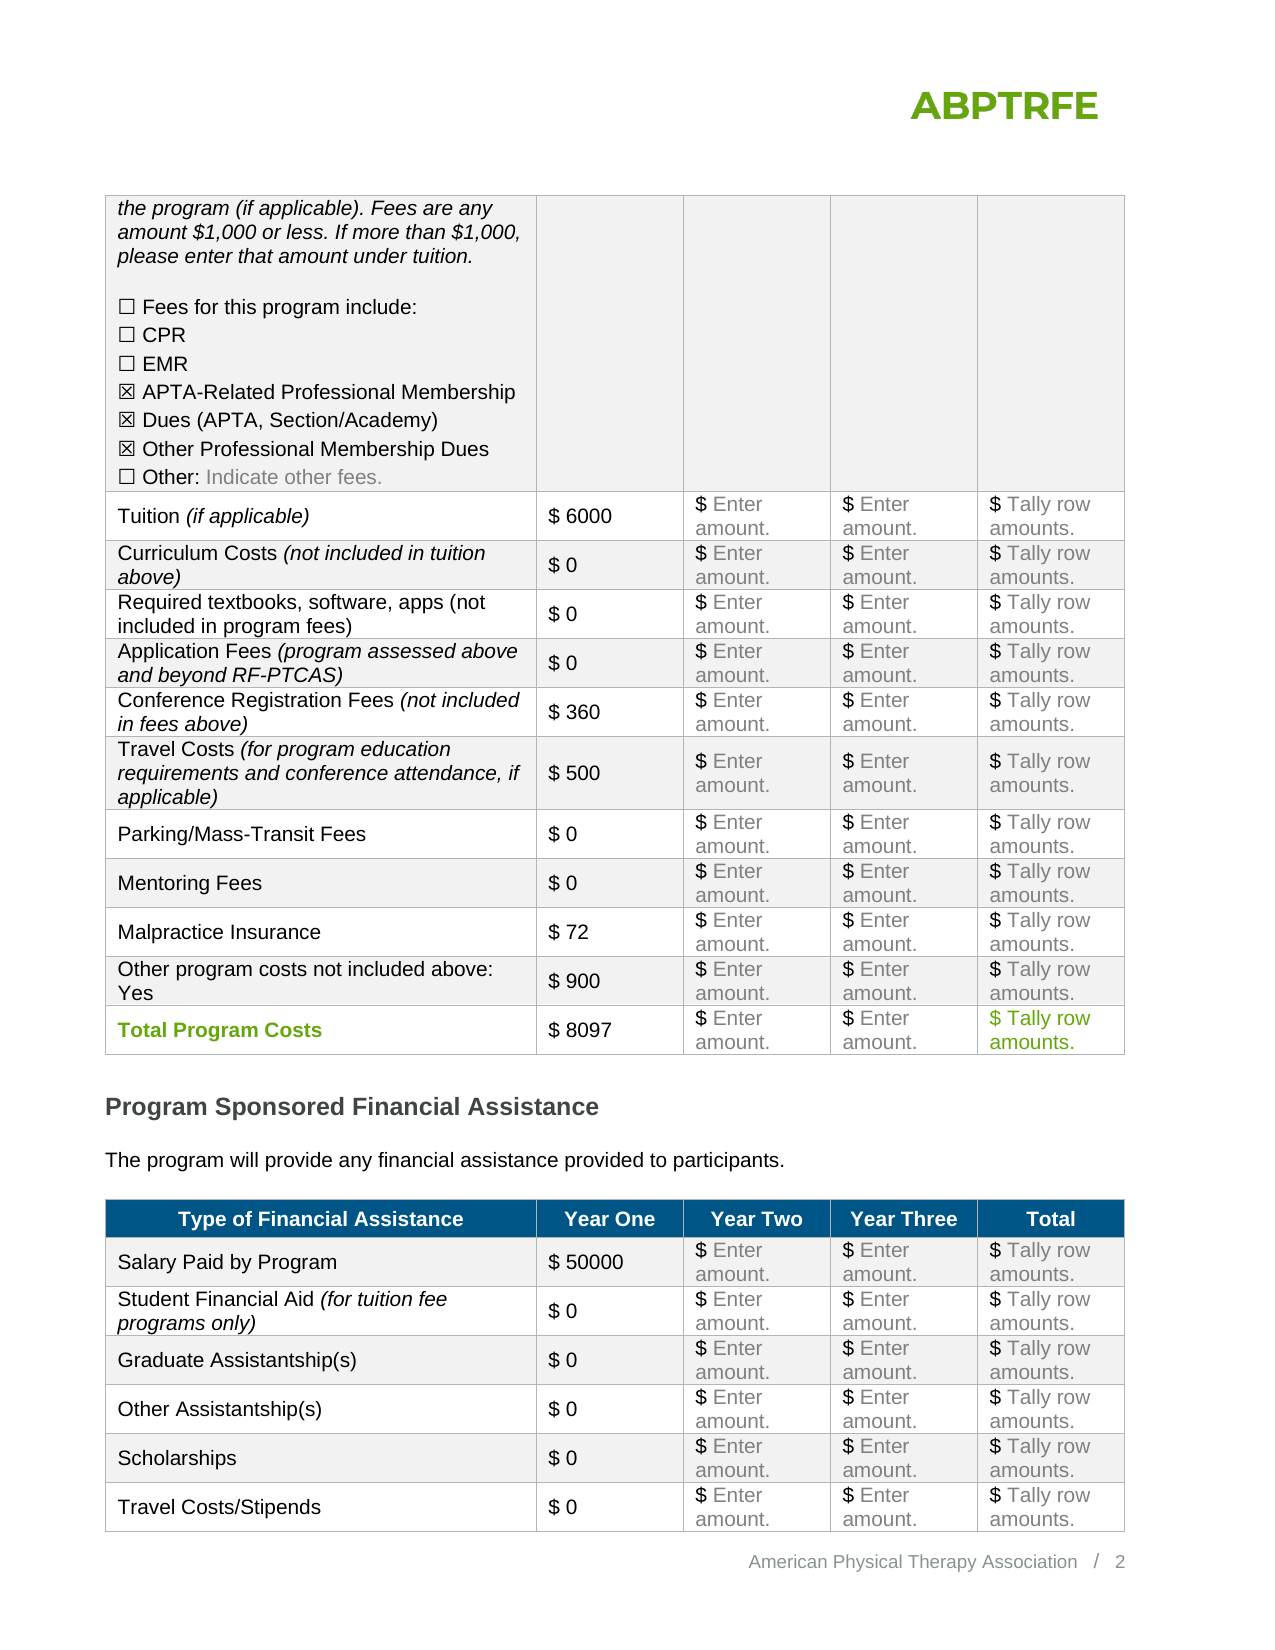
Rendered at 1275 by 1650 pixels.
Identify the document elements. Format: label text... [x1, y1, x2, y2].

table_cell $ [831, 1385, 977, 1433]
table_cell $ [831, 590, 977, 638]
table_cell $ [684, 810, 830, 858]
table_cell Required textbooks, software, apps (not included in program fees) [106, 590, 536, 638]
table_cell $ [537, 196, 683, 491]
table_cell Other program costs not included above: [106, 957, 536, 1004]
table_cell $ [537, 1287, 683, 1335]
table_cell $ [684, 1238, 830, 1286]
table_cell $ [831, 492, 977, 540]
table_cell $ [537, 957, 683, 1004]
table_header Year Three [831, 1200, 977, 1237]
table_cell Other Assistantship(s) [106, 1385, 536, 1433]
table_cell $ [978, 196, 1124, 491]
table_header Year One [537, 1200, 683, 1237]
table_cell $ [684, 492, 830, 540]
table_cell $ [831, 737, 977, 809]
table_cell $ [978, 859, 1124, 907]
table_cell Tuition (if applicable) [106, 492, 536, 540]
table_cell $ [537, 1483, 683, 1531]
table_cell $ [831, 1238, 977, 1286]
table_cell $ [684, 639, 830, 687]
table_cell $ [684, 908, 830, 956]
table_cell Parking/Mass-Transit Fees [106, 810, 536, 858]
table_cell $ [684, 859, 830, 907]
table_cell $ [831, 541, 977, 589]
table_header Year Two [684, 1200, 830, 1237]
table_cell Student Financial Aid (for tuition fee programs only) [106, 1287, 536, 1335]
table_cell $ [978, 1385, 1124, 1433]
table_cell $ [684, 1385, 830, 1433]
table_cell $ [978, 492, 1124, 540]
table_header Type of Financial Assistance [106, 1200, 536, 1237]
table_cell $ [978, 737, 1124, 809]
table_cell $ [684, 590, 830, 638]
table_cell $ [537, 541, 683, 589]
table_cell Salary Paid by Program [106, 1238, 536, 1286]
table_cell $ [978, 1238, 1124, 1286]
table_cell $ [537, 688, 683, 736]
table_cell $ [537, 639, 683, 687]
table_cell $ [537, 1385, 683, 1433]
table_cell $ [684, 541, 830, 589]
table_cell $ [978, 957, 1124, 1004]
table_cell Travel Costs (for program education requirements and conference attendance, if applicable) [106, 737, 536, 809]
table_cell Malpractice Insurance [106, 908, 536, 956]
table_cell $ [684, 957, 830, 1004]
table_cell $ [831, 1434, 977, 1482]
table_cell $ [684, 1483, 830, 1531]
table_cell $ [978, 1336, 1124, 1384]
table_cell $ [684, 737, 830, 809]
table_cell $ [831, 196, 977, 491]
table_cell $ [831, 810, 977, 858]
table_cell $ [978, 1287, 1124, 1335]
table_cell $ [684, 196, 830, 491]
table_cell $ [978, 590, 1124, 638]
table_cell $ [537, 1434, 683, 1482]
table_cell $ [978, 1483, 1124, 1531]
picture [887, 75, 1125, 144]
table_cell $ [831, 1006, 977, 1053]
table_cell $ [684, 1434, 830, 1482]
table_cell Curriculum Costs (not included in tuition above) [106, 541, 536, 589]
table_cell $ [831, 957, 977, 1004]
table_cell Application Fees (program assessed above and beyond RF-PTCAS) [106, 639, 536, 687]
table_cell Travel Costs/Stipends [106, 1483, 536, 1531]
table_cell $ [978, 639, 1124, 687]
subtitle Program Sponsored Financial Assistance [105, 1092, 1125, 1121]
table_cell $ [978, 1006, 1124, 1053]
table_cell $ [684, 1006, 830, 1053]
table_cell Graduate Assistantship(s) [106, 1336, 536, 1384]
table_cell $ [537, 1006, 683, 1053]
table_cell $ [978, 1434, 1124, 1482]
table_cell $ [831, 688, 977, 736]
table_cell $ [684, 1336, 830, 1384]
table_cell $ [978, 908, 1124, 956]
table_cell $ [537, 859, 683, 907]
table_cell Conference Registration Fees (not included in fees above) [106, 688, 536, 736]
table_cell $ [831, 1287, 977, 1335]
table_cell $ [537, 737, 683, 809]
table_cell Total Program Costs [106, 1006, 536, 1053]
table_cell $ [978, 688, 1124, 736]
text The program will provide any financial assistance provided to participants. [105, 1148, 1125, 1172]
table_header Total [978, 1200, 1124, 1237]
table_cell $ [978, 810, 1124, 858]
table_cell $ [831, 859, 977, 907]
table_cell Scholarships [106, 1434, 536, 1482]
table_cell $ [831, 639, 977, 687]
table_cell $ [537, 590, 683, 638]
table_cell $ [831, 1336, 977, 1384]
table_cell $ [537, 908, 683, 956]
table_cell $ [684, 1287, 830, 1335]
table_cell $ [537, 492, 683, 540]
table_cell $ [684, 688, 830, 736]
table_cell $ [831, 1483, 977, 1531]
table_cell $ [978, 541, 1124, 589]
table_cell Mentoring Fees [106, 859, 536, 907]
table_cell $ [537, 1336, 683, 1384]
table_cell $ [537, 810, 683, 858]
table_cell $ [831, 908, 977, 956]
table_cell $ [537, 1238, 683, 1286]
